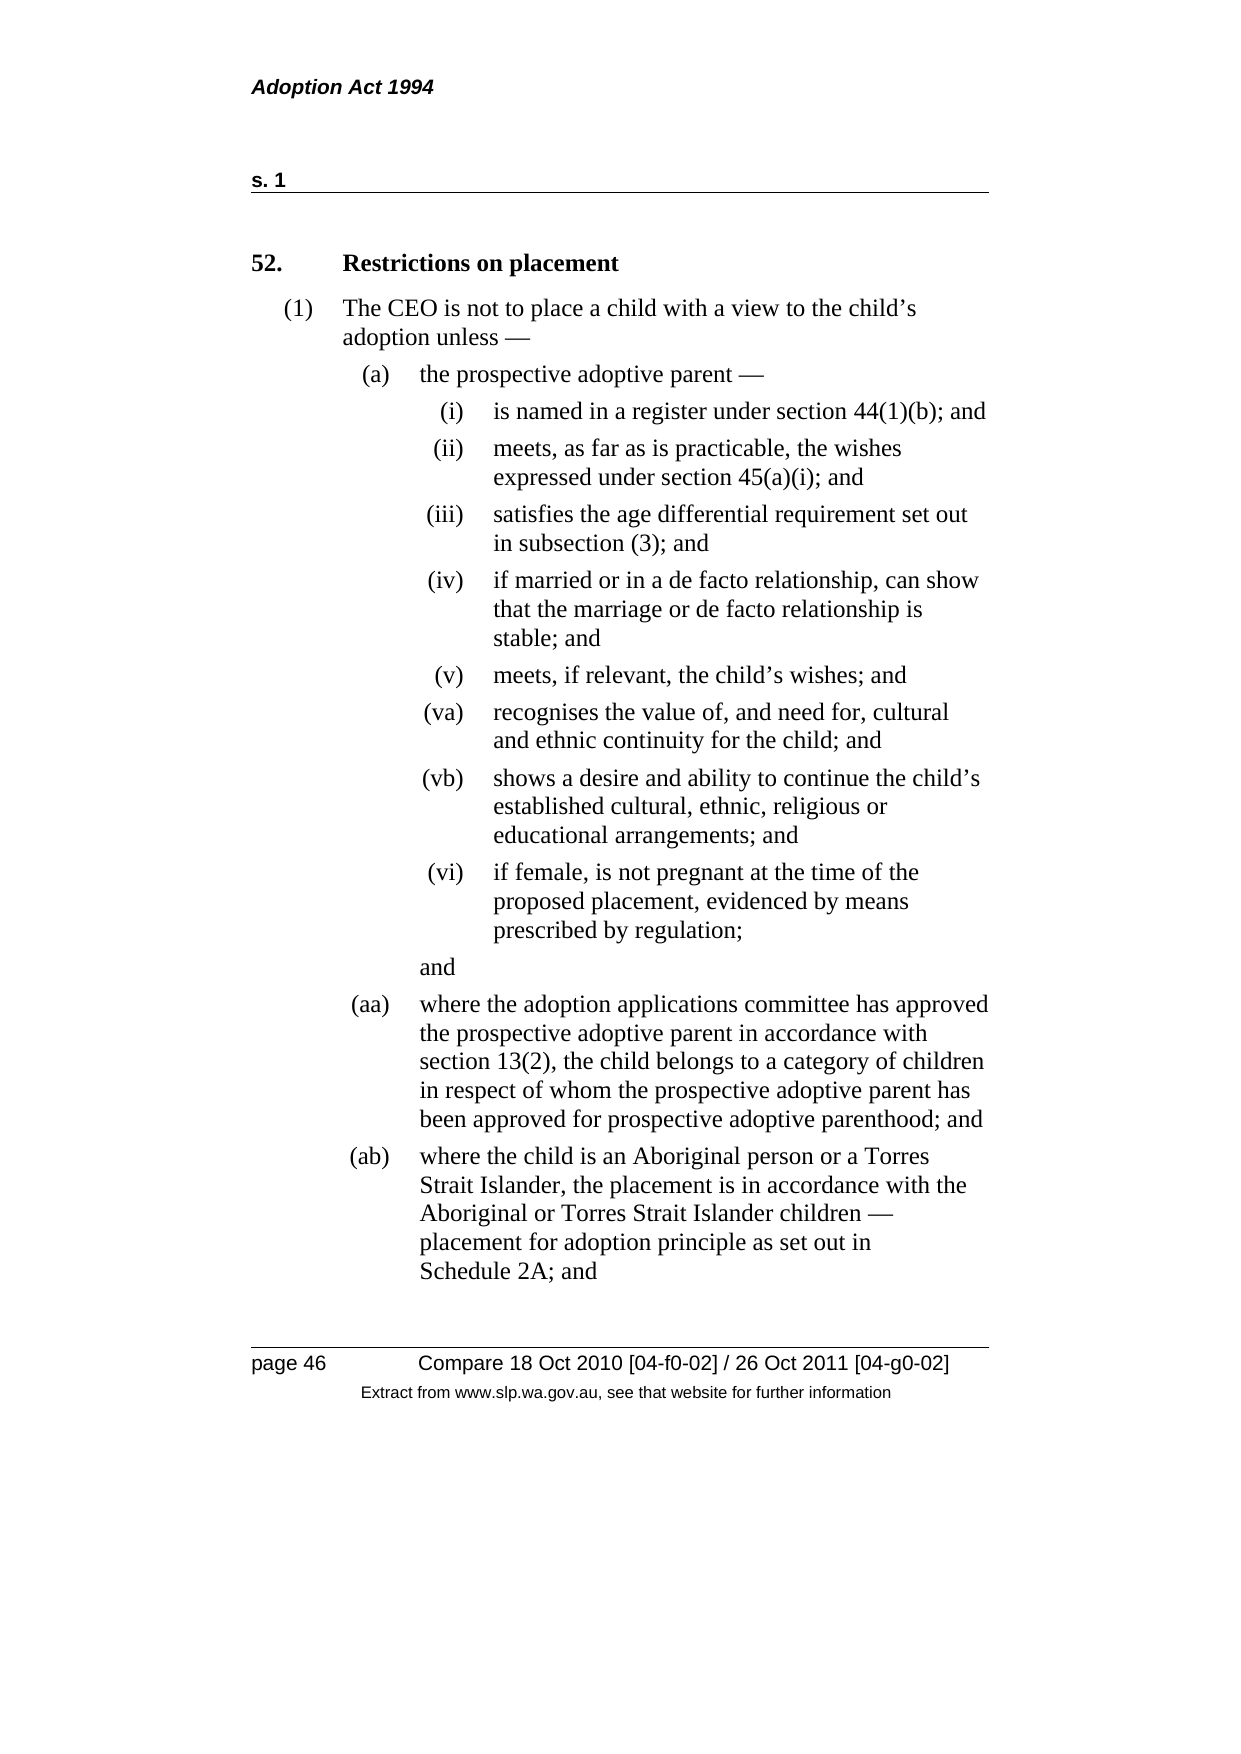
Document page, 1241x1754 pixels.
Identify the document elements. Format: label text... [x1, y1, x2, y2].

text (ii) meets, as far as is practicable, the wishes expressed under section 45(a)(i); and [251, 433, 989, 491]
text (a) the prospective adoptive parent — [251, 359, 989, 388]
subtitle 52. Restrictions on placement [251, 248, 989, 277]
text (1) The CEO is not to place a child with a view to the child’s adoption unless — [251, 293, 989, 351]
text (vi) if female, is not pregnant at the time of the proposed placement, evidenced by means prescribed by regulation; [251, 857, 989, 943]
text (va) recognises the value of, and need for, cultural and ethnic continuity for the child; and [251, 697, 989, 754]
text (i) is named in a register under section 44(1)(b); and [251, 396, 989, 425]
text (vb) shows a desire and ability to continue the child’s established cultural, ethnic, religious or educational arrangements; and [251, 763, 989, 849]
text (aa) where the adoption applications committee has approved the prospective adoptive parent in accordance with section 13(2), the child belongs to a category of children in respect of whom the prospective adoptive parent has been approved for prospective adoptive parenthood; and [251, 989, 989, 1133]
text and [251, 952, 989, 981]
text (v) meets, if relevant, the child’s wishes; and [251, 660, 989, 688]
text (iii) satisfies the age differential requirement set out in subsection (3); and [251, 499, 989, 557]
text (iv) if married or in a de facto relationship, can show that the marriage or de facto relationship is stable; and [251, 565, 989, 651]
text (ab) where the child is an Aboriginal person or a Torres Strait Islander, the placement is in accordance with the Aboriginal or Torres Strait Islander children — placement for adoption principle as set out in Schedule 2A; and [251, 1141, 989, 1285]
